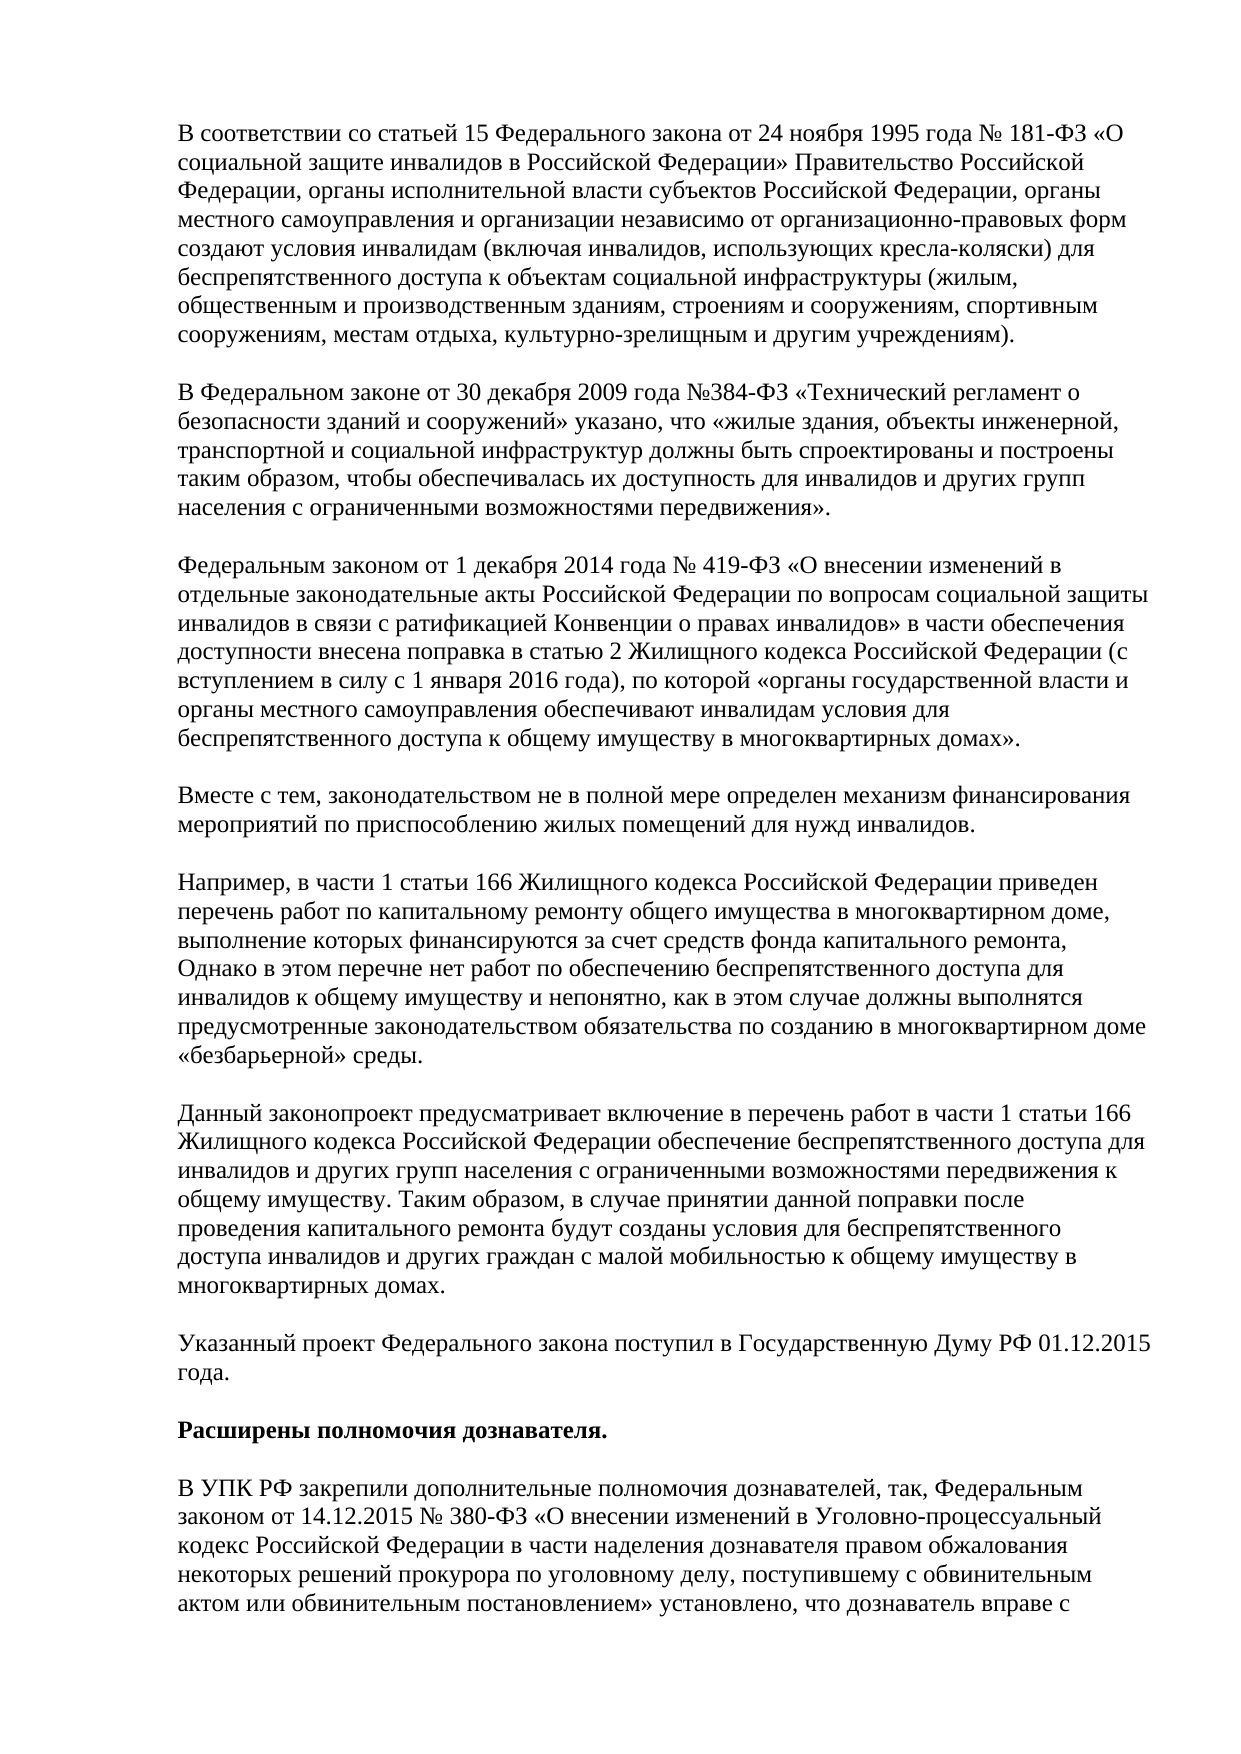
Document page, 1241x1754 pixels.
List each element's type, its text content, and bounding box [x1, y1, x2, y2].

text Вместе с тем, законодательством не в полной мере определен механизм финансирования мероприятий по приспособлению жилых помещений для нужд инвалидов. [177, 781, 1152, 838]
text Расширены полномочия дознавателя. [177, 1415, 1152, 1443]
text Указанный проект Федерального закона поступил в Государственную Думу РФ 01.12.2015 года. [177, 1328, 1152, 1386]
text В Федеральном законе от 30 декабря 2009 года №384-ФЗ «Технический регламент о безопасности зданий и сооружений» указано, что «жилые здания, объекты инженерной, транспортной и социальной инфраструктур должны быть спроектированы и построены таким образом, чтобы обеспечивалась их доступность для инвалидов и других групп населения с ограниченными возможностями передвижения». [177, 377, 1152, 521]
text Данный законопроект предусматривает включение в перечень работ в части 1 статьи 166 Жилищного кодекса Российской Федерации обеспечение беспрепятственного доступа для инвалидов и других групп населения с ограниченными возможностями передвижения к общему имуществу. Таким образом, в случае принятии данной поправки после проведения капитального ремонта будут созданы условия для беспрепятственного доступа инвалидов и других граждан с малой мобильностью к общему имуществу в многоквартирных домах. [177, 1098, 1152, 1299]
text Федеральным законом от 1 декабря 2014 года № 419-ФЗ «О внесении изменений в отдельные законодательные акты Российской Федерации по вопросам социальной защиты инвалидов в связи с ратификацией Конвенции о правах инвалидов» в части обеспечения доступности внесена поправка в статью 2 Жилищного кодекса Российской Федерации (с вступлением в силу с 1 января 2016 года), по которой «органы государственной власти и органы местного самоуправления обеспечивают инвалидам условия для беспрепятственного доступа к общему имуществу в многоквартирных домах». [177, 550, 1152, 751]
text Например, в части 1 статьи 166 Жилищного кодекса Российской Федерации приведен перечень работ по капитальному ремонту общего имущества в многоквартирном доме, выполнение которых финансируются за счет средств фонда капитального ремонта, Однако в этом перечне нет работ по обеспечению беспрепятственного доступа для инвалидов к общему имуществу и непонятно, как в этом случае должны выполнятся предусмотренные законодательством обязательства по созданию в многоквартирном доме «безбарьерной» среды. [177, 867, 1152, 1068]
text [177, 1473, 1152, 1616]
text В соответствии со статьей 15 Федерального закона от 24 ноября 1995 года № 181-ФЗ «О социальной защите инвалидов в Российской Федерации» Правительство Российской Федерации, органы исполнительной власти субъектов Российской Федерации, органы местного самоуправления и организации независимо от организационно-правовых форм создают условия инвалидам (включая инвалидов, использующих кресла-коляски) для беспрепятственного доступа к объектам социальной инфраструктуры (жилым, общественным и производственным зданиям, строениям и сооружениям, спортивным сооружениям, местам отдыха, культурно-зрелищным и другим учреждениям). [177, 118, 1152, 348]
